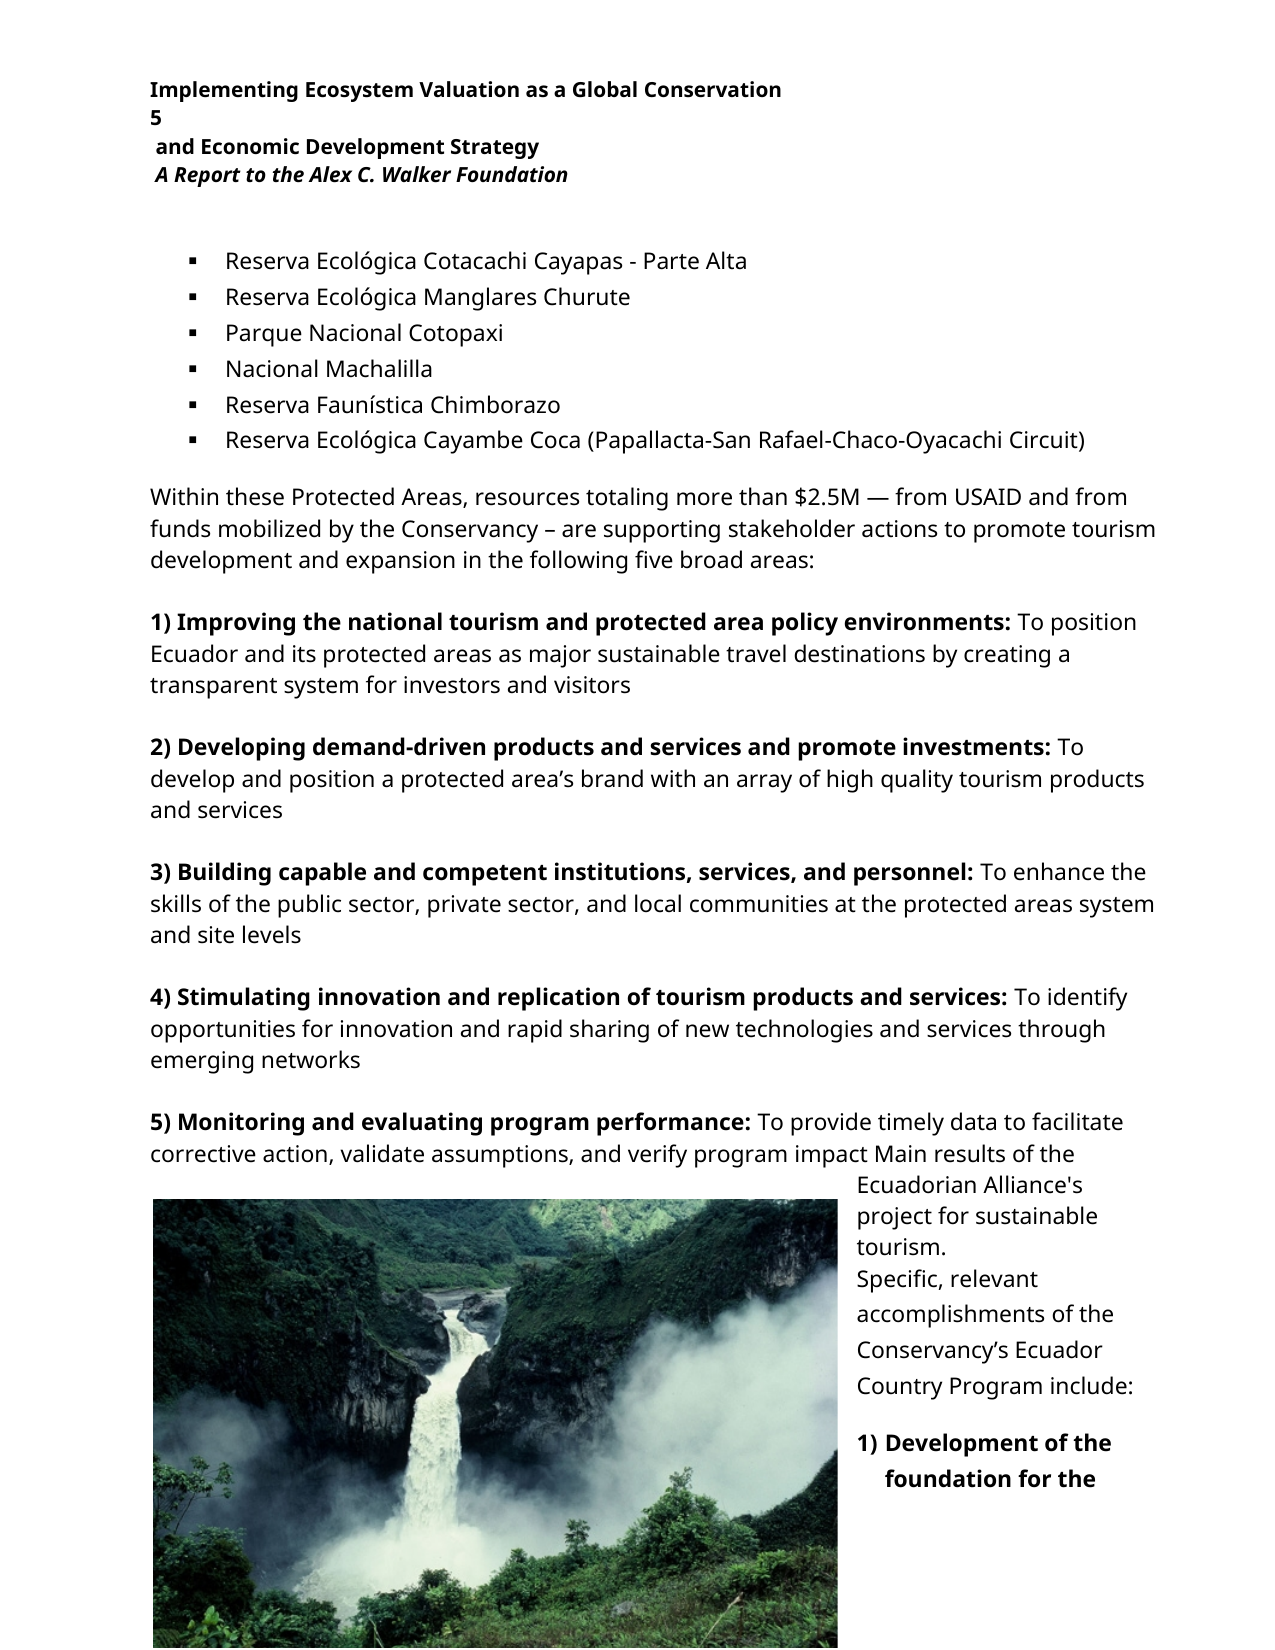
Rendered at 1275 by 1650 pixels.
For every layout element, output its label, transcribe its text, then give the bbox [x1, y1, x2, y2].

list Development of the foundation for the design and implementation of the Program of Tourism for the Heritage Natural Areas of Ecuador [838, 1427, 1162, 1494]
list Reserva Ecológica Manglares Churute [187, 281, 1162, 312]
text Within these Protected Areas, resources totaling more than $2.5M — from USAID and from funds mobilized by the Conservancy – are supporting stakeholder actions to promote tourism development and expansion in the following five broad areas: 1) Improving the national tourism and protected area policy environments: To position Ecuador and its protected areas as major sustainable travel destinations by creating a transparent system for investors and visitors 2) Developing demand-driven products and services and promote investments: To develop and position a protected area’s brand with an array of high quality tourism products and services 3) Building capable and competent institutions, services, and personnel: To enhance the skills of the public sector, private sector, and local communities at the protected areas system and site levels 4) Stimulating innovation and replication of tourism products and services: To identify opportunities for innovation and rapid sharing of new technologies and services through emerging networks 5) Monitoring and evaluating program performance: To provide timely data to facilitate corrective action, validate assumptions, and verify program impact Main results of the Ecuadorian Alliance's project for sustainable tourism. [150, 481, 1162, 1262]
picture [153, 1199, 838, 1647]
list Nacional Machalilla [187, 353, 1162, 384]
list Reserva Faunística Chimborazo [187, 388, 1162, 420]
text Specific, relevant accomplishments of the Conservancy’s Ecuador Country Program include: [838, 1262, 1162, 1402]
list Parque Nacional Cotopaxi [187, 317, 1162, 348]
list Reserva Ecológica Cayambe Coca (Papallacta-San Rafael-Chaco-Oyacachi Circuit) [187, 424, 1162, 456]
list Reserva Ecológica Cotacachi Cayapas - Parte Alta [150, 245, 1125, 276]
